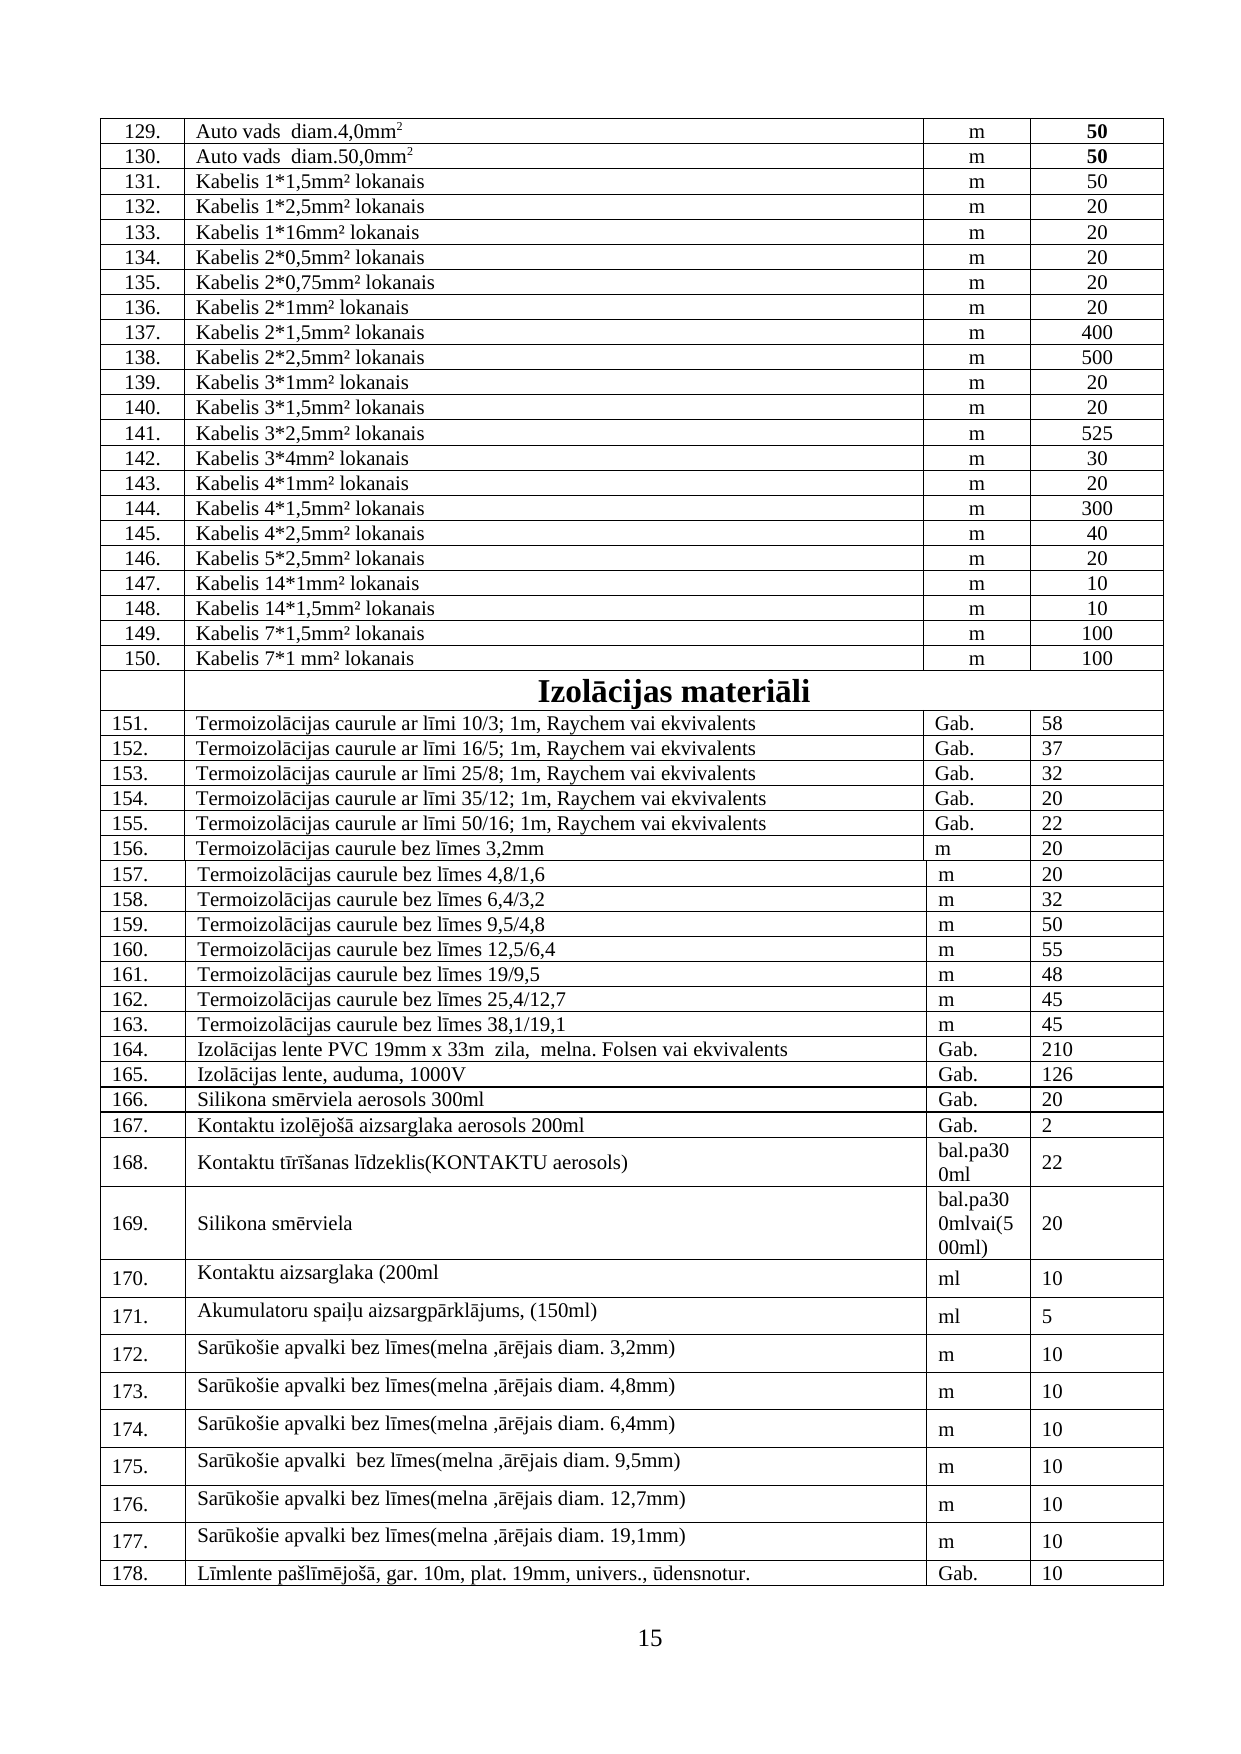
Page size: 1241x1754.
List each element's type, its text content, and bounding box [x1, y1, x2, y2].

table_cell 20 [1031, 861, 1163, 886]
table_cell m [924, 546, 1030, 570]
table_cell m [924, 370, 1030, 394]
table_cell Gab. [927, 1088, 1030, 1111]
table_cell m [924, 395, 1030, 419]
table_cell Kabelis 2*0,5mm² lokanais [185, 245, 923, 269]
table_cell 176. [101, 1486, 185, 1522]
table_cell m [924, 521, 1030, 545]
table_cell Gab. [927, 1037, 1030, 1061]
table_cell 155. [101, 811, 184, 835]
table_cell 174. [101, 1410, 185, 1447]
table_cell m [924, 420, 1030, 444]
table_cell Kabelis 3*1mm² lokanais [185, 370, 923, 394]
table_cell 173. [101, 1373, 185, 1409]
table_cell 10 [1031, 1561, 1163, 1585]
table_cell 139. [101, 370, 184, 394]
table_cell Izolācijas lente, auduma, 1000V [186, 1062, 926, 1086]
table_cell 160. [101, 937, 185, 961]
table_cell Sarūkošie apvalki bez līmes(melna ,ārējais diam. 3,2mm) [186, 1335, 926, 1372]
table_cell 22 [1031, 1138, 1163, 1186]
table_cell 22 [1031, 811, 1163, 835]
table_cell 10 [1031, 1335, 1163, 1372]
table_cell 32 [1031, 887, 1163, 911]
table_cell 20 [1031, 786, 1163, 810]
table_cell Termoizolācijas caurule bez līmes 6,4/3,2 [186, 887, 926, 911]
table_cell Gab. [927, 1113, 1030, 1137]
table_cell 45 [1031, 987, 1163, 1011]
table_cell Kabelis 14*1mm² lokanais [185, 571, 923, 595]
table_cell 20 [1031, 295, 1163, 319]
table_cell 210 [1031, 1037, 1163, 1061]
table_cell Gab. [927, 1561, 1030, 1585]
table_cell 163. [101, 1012, 185, 1036]
table_cell 400 [1031, 320, 1163, 344]
table_cell 172. [101, 1335, 185, 1372]
table_cell m [924, 195, 1030, 218]
table_cell 146. [101, 546, 184, 570]
table_cell 165. [101, 1062, 185, 1086]
table_cell 169. [101, 1187, 185, 1259]
table_cell 10 [1031, 1410, 1163, 1447]
table_cell Termoizolācijas caurule ar līmi 16/5; 1m, Raychem vai ekvivalents [185, 736, 923, 760]
table_cell Termoizolācijas caurule ar līmi 25/8; 1m, Raychem vai ekvivalents [185, 761, 923, 785]
table_cell m [927, 1448, 1030, 1484]
table_cell Sarūkošie apvalki bez līmes(melna ,ārējais diam. 9,5mm) [186, 1448, 926, 1484]
table_cell Auto vads diam.4,0mm2 [185, 119, 923, 143]
table_cell Gab. [924, 811, 1030, 835]
table_cell 50 [1031, 169, 1163, 193]
table_cell Kabelis 3*2,5mm² lokanais [185, 420, 923, 444]
table_cell 10 [1031, 1373, 1163, 1409]
table_cell m [924, 270, 1030, 294]
table_cell m [924, 144, 1030, 168]
table_cell Līmlente pašlīmējošā, gar. 10m, plat. 19mm, univers., ūdensnotur. [186, 1561, 926, 1585]
table_cell Gab. [927, 1062, 1030, 1086]
table_cell Kabelis 2*1mm² lokanais [185, 295, 923, 319]
table_cell 145. [101, 521, 184, 545]
table_cell m [927, 962, 1030, 986]
table_cell 177. [101, 1523, 185, 1560]
table_cell m [927, 912, 1030, 936]
table_cell Gab. [924, 761, 1030, 785]
table_cell m [927, 861, 1030, 886]
table_cell Kabelis 4*1mm² lokanais [185, 471, 923, 495]
table_cell Termoizolācijas caurule bez līmes 25,4/12,7 [186, 987, 926, 1011]
table_cell 10 [1031, 1523, 1163, 1560]
table_cell 153. [101, 761, 184, 785]
table_cell m [924, 169, 1030, 193]
table_cell 158. [101, 887, 185, 911]
table_cell Sarūkošie apvalki bez līmes(melna ,ārējais diam. 19,1mm) [186, 1523, 926, 1560]
table_cell Termoizolācijas caurule ar līmi 10/3; 1m, Raychem vai ekvivalents [185, 711, 923, 735]
table_cell m [924, 496, 1030, 520]
table_cell 157. [101, 861, 185, 886]
table_cell m [924, 245, 1030, 269]
table_cell 20 [1031, 1187, 1163, 1259]
table_cell Izolācijas materiāli [185, 671, 1163, 710]
table_cell 525 [1031, 420, 1163, 444]
table_cell Termoizolācijas caurule bez līmes 3,2mm [185, 836, 923, 860]
table_cell 50 [1031, 119, 1163, 143]
table_cell 50 [1031, 144, 1163, 168]
table_cell Gab. [924, 736, 1030, 760]
table_cell Termoizolācijas caurule bez līmes 19/9,5 [186, 962, 926, 986]
table_cell 171. [101, 1298, 185, 1334]
table_cell Kabelis 3*4mm² lokanais [185, 446, 923, 469]
table_cell 175. [101, 1448, 185, 1484]
table_cell m [924, 220, 1030, 244]
table_cell m [924, 571, 1030, 595]
table_cell 5 [1031, 1298, 1163, 1334]
table_cell 178. [101, 1561, 185, 1585]
table_cell Kabelis 1*16mm² lokanais [185, 220, 923, 244]
table_cell 152. [101, 736, 184, 760]
table_cell Kontaktu tīrīšanas līdzeklis(KONTAKTU aerosols) [186, 1138, 926, 1186]
table_cell 126 [1031, 1062, 1163, 1086]
table_cell Auto vads diam.50,0mm2 [185, 144, 923, 168]
table_cell m [927, 937, 1030, 961]
table_cell 150. [101, 646, 184, 670]
table_cell Sarūkošie apvalki bez līmes(melna ,ārējais diam. 6,4mm) [186, 1410, 926, 1447]
table_cell 20 [1031, 195, 1163, 218]
table_cell 151. [101, 711, 184, 735]
table_cell 143. [101, 471, 184, 495]
table_cell Termoizolācijas caurule bez līmes 4,8/1,6 [186, 861, 926, 886]
table_cell m [927, 887, 1030, 911]
table_cell 10 [1031, 1448, 1163, 1484]
table_cell Kabelis 7*1 mm² lokanais [185, 646, 923, 670]
table_cell 147. [101, 571, 184, 595]
table_cell 10 [1031, 1486, 1163, 1522]
table_cell Kabelis 1*1,5mm² lokanais [185, 169, 923, 193]
table_cell Kabelis 2*0,75mm² lokanais [185, 270, 923, 294]
table_cell 149. [101, 621, 184, 645]
table_cell Gab. [924, 711, 1030, 735]
table_cell m [924, 836, 1030, 860]
table_cell Termoizolācijas caurule ar līmi 35/12; 1m, Raychem vai ekvivalents [185, 786, 923, 810]
table_cell m [924, 621, 1030, 645]
table_cell Kabelis 14*1,5mm² lokanais [185, 596, 923, 620]
table_cell 48 [1031, 962, 1163, 986]
table_cell Termoizolācijas caurule ar līmi 50/16; 1m, Raychem vai ekvivalents [185, 811, 923, 835]
table_cell Kabelis 2*1,5mm² lokanais [185, 320, 923, 344]
table_cell 58 [1031, 711, 1163, 735]
table_cell Sarūkošie apvalki bez līmes(melna ,ārējais diam. 4,8mm) [186, 1373, 926, 1409]
table_cell m [927, 1486, 1030, 1522]
table_cell 20 [1031, 1088, 1163, 1111]
table_cell Kabelis 4*2,5mm² lokanais [185, 521, 923, 545]
table_cell 130. [101, 144, 184, 168]
table_cell Kabelis 5*2,5mm² lokanais [185, 546, 923, 570]
table_cell m [924, 446, 1030, 469]
table_cell 10 [1031, 596, 1163, 620]
table_cell Kabelis 2*2,5mm² lokanais [185, 345, 923, 369]
table_cell 167. [101, 1113, 185, 1137]
table_cell 170. [101, 1260, 185, 1297]
table_cell ml [927, 1298, 1030, 1334]
table_cell Silikona smērviela [186, 1187, 926, 1259]
table_cell 129. [101, 119, 184, 143]
table_cell 132. [101, 195, 184, 218]
table_cell Izolācijas lente PVC 19mm x 33m zila, melna. Folsen vai ekvivalents [186, 1037, 926, 1061]
table_cell 135. [101, 270, 184, 294]
table_cell 142. [101, 446, 184, 469]
table_cell 20 [1031, 546, 1163, 570]
table_cell 20 [1031, 220, 1163, 244]
table_cell 154. [101, 786, 184, 810]
table_cell 136. [101, 295, 184, 319]
table_cell 20 [1031, 471, 1163, 495]
table_cell 161. [101, 962, 185, 986]
table_cell 20 [1031, 245, 1163, 269]
table_cell Kabelis 1*2,5mm² lokanais [185, 195, 923, 218]
table_cell 156. [101, 836, 184, 860]
table_cell 50 [1031, 912, 1163, 936]
table_cell 144. [101, 496, 184, 520]
table_cell m [927, 1373, 1030, 1409]
table_cell Gab. [924, 786, 1030, 810]
table_cell Kabelis 4*1,5mm² lokanais [185, 496, 923, 520]
table_cell ml [927, 1260, 1030, 1297]
table_cell 168. [101, 1138, 185, 1186]
table_cell 55 [1031, 937, 1163, 961]
table_cell m [927, 1335, 1030, 1372]
table_cell m [924, 345, 1030, 369]
table_cell 100 [1031, 621, 1163, 645]
table_cell 162. [101, 987, 185, 1011]
table_cell Termoizolācijas caurule bez līmes 12,5/6,4 [186, 937, 926, 961]
table_cell Sarūkošie apvalki bez līmes(melna ,ārējais diam. 12,7mm) [186, 1486, 926, 1522]
table_cell m [924, 119, 1030, 143]
table_cell 140. [101, 395, 184, 419]
table_cell 137. [101, 320, 184, 344]
table_cell 10 [1031, 1260, 1163, 1297]
table_cell 141. [101, 420, 184, 444]
table_cell 32 [1031, 761, 1163, 785]
table_cell bal.pa300ml [927, 1138, 1030, 1186]
table_cell 134. [101, 245, 184, 269]
table_cell m [927, 1523, 1030, 1560]
table_cell m [927, 1410, 1030, 1447]
table_cell 20 [1031, 370, 1163, 394]
table_cell 20 [1031, 836, 1163, 860]
table_cell 159. [101, 912, 185, 936]
table_cell 40 [1031, 521, 1163, 545]
table_cell Silikona smērviela aerosols 300ml [186, 1088, 926, 1111]
table_cell Kabelis 7*1,5mm² lokanais [185, 621, 923, 645]
table_cell 138. [101, 345, 184, 369]
table_cell m [927, 987, 1030, 1011]
table_cell [101, 671, 184, 710]
table_cell m [924, 471, 1030, 495]
table_cell Kontaktu aizsarglaka (200ml [186, 1260, 926, 1297]
table_cell 164. [101, 1037, 185, 1061]
table_cell 133. [101, 220, 184, 244]
table_cell 300 [1031, 496, 1163, 520]
table_cell 131. [101, 169, 184, 193]
table_cell 100 [1031, 646, 1163, 670]
table_cell 148. [101, 596, 184, 620]
table_cell m [924, 295, 1030, 319]
table_cell Akumulatoru spaiļu aizsargpārklājums, (150ml) [186, 1298, 926, 1334]
table_cell 20 [1031, 395, 1163, 419]
table_cell 166. [101, 1088, 185, 1111]
table_cell 30 [1031, 446, 1163, 469]
table_cell bal.pa300mlvai(500ml) [927, 1187, 1030, 1259]
table_cell 2 [1031, 1113, 1163, 1137]
table_cell m [924, 646, 1030, 670]
table_cell m [924, 596, 1030, 620]
table_cell 37 [1031, 736, 1163, 760]
table_cell 500 [1031, 345, 1163, 369]
table_cell Termoizolācijas caurule bez līmes 9,5/4,8 [186, 912, 926, 936]
table_cell 20 [1031, 270, 1163, 294]
table_cell 10 [1031, 571, 1163, 595]
table_cell Kontaktu izolējošā aizsarglaka aerosols 200ml [186, 1113, 926, 1137]
table_cell 45 [1031, 1012, 1163, 1036]
table_cell m [927, 1012, 1030, 1036]
table_cell m [924, 320, 1030, 344]
table_cell Termoizolācijas caurule bez līmes 38,1/19,1 [186, 1012, 926, 1036]
table_cell Kabelis 3*1,5mm² lokanais [185, 395, 923, 419]
